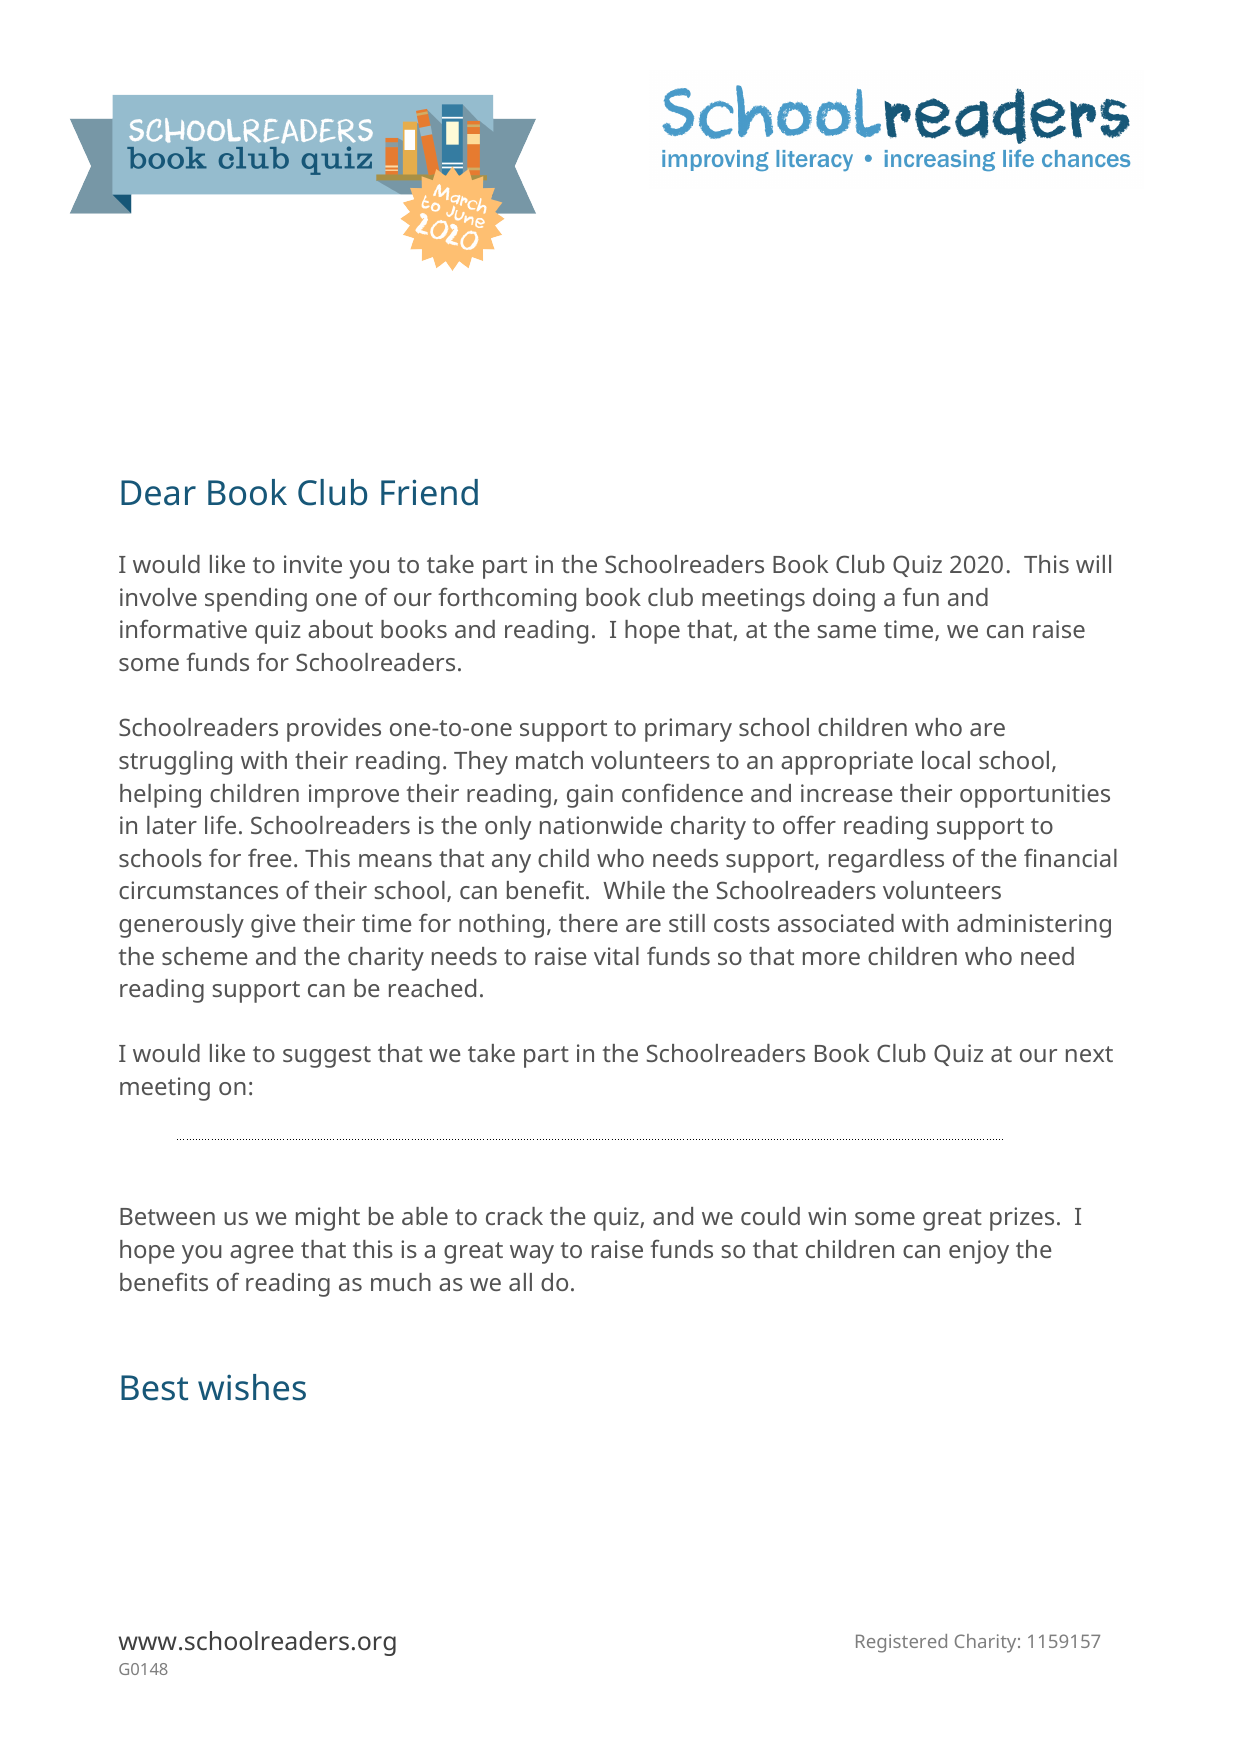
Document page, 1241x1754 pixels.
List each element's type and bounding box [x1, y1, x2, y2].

picture [67, 85, 545, 277]
picture [649, 70, 1144, 189]
